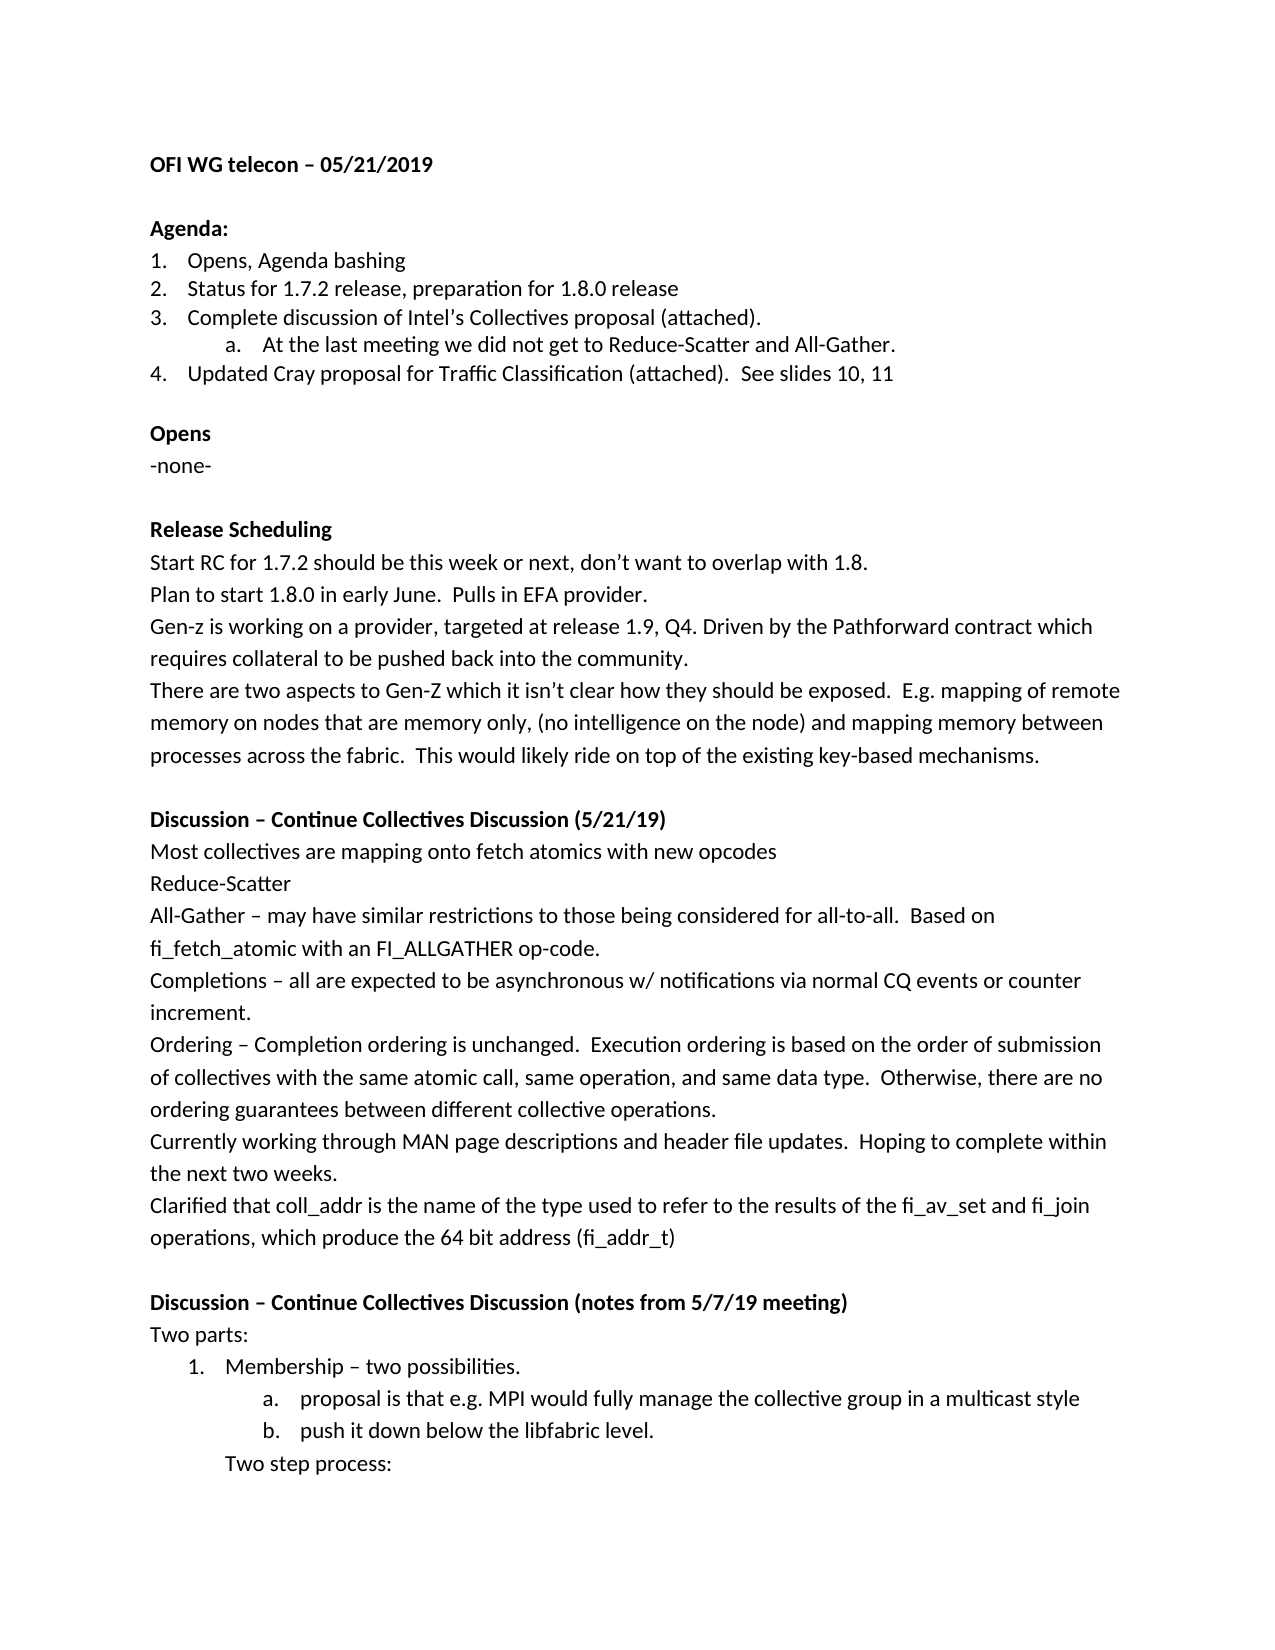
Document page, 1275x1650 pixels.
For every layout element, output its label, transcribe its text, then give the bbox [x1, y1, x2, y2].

list push it down below the libfabric level. [262, 1417, 1125, 1445]
text Discussion – Continue Collectives Discussion (5/21/19) [150, 805, 1125, 833]
list Status for 1.7.2 release, preparation for 1.8.0 release [150, 274, 1125, 303]
text OFI WG telecon – 05/21/2019 [150, 150, 1125, 178]
text -none- [150, 451, 1125, 479]
text Reduce-Scatter [150, 869, 1125, 897]
text Gen-z is working on a provider, targeted at release 1.9, Q4. Driven by the Pathforward contract which requires collateral to be pushed back into the community. [150, 612, 1125, 672]
list proposal is that e.g. MPI would fully manage the collective group in a multicast style [262, 1384, 1125, 1412]
text Ordering – Completion ordering is unchanged. Execution ordering is based on the order of submission of collectives with the same atomic call, same operation, and same data type. Otherwise, there are no ordering guarantees between different collective operations. [150, 1030, 1125, 1123]
text Two step process: [225, 1449, 1125, 1477]
list Updated Cray proposal for Traffic Classification (attached). See slides 10, 11 [150, 359, 1125, 387]
text Most collectives are mapping onto fetch atomics with new opcodes [150, 837, 1125, 865]
list At the last meeting we did not get to Reduce-Scatter and All-Gather. [225, 331, 1125, 359]
list Opens, Agenda bashing [150, 247, 1125, 274]
text Two parts: [150, 1320, 1125, 1348]
text Opens [150, 419, 1125, 447]
text Start RC for 1.7.2 should be this week or next, don’t want to overlap with 1.8. [150, 548, 1125, 576]
text Agenda: [150, 214, 1125, 242]
text Clarified that coll_addr is the name of the type used to refer to the results of the fi_av_set and fi_join operations, which produce the 64 bit address (fi_addr_t) [150, 1191, 1125, 1252]
list Complete discussion of Intel’s Collectives proposal (attached). [150, 303, 1125, 331]
text Plan to start 1.8.0 in early June. Pulls in EFA provider. [150, 580, 1125, 608]
text Completions – all are expected to be asynchronous w/ notifications via normal CQ events or counter increment. [150, 966, 1125, 1026]
list Membership – two possibilities. [187, 1352, 1125, 1380]
text Discussion – Continue Collectives Discussion (notes from 5/7/19 meeting) [150, 1288, 1125, 1316]
text Currently working through MAN page descriptions and header file updates. Hoping to complete within the next two weeks. [150, 1127, 1125, 1187]
text There are two aspects to Gen-Z which it isn’t clear how they should be exposed. E.g. mapping of remote memory on nodes that are memory only, (no intelligence on the node) and mapping memory between processes across the fabric. This would likely ride on top of the existing key-based mechanisms. [150, 676, 1125, 769]
text All-Gather – may have similar restrictions to those being considered for all-to-all. Based on fi_fetch_atomic with an FI_ALLGATHER op-code. [150, 902, 1125, 962]
text Release Scheduling [150, 515, 1125, 543]
